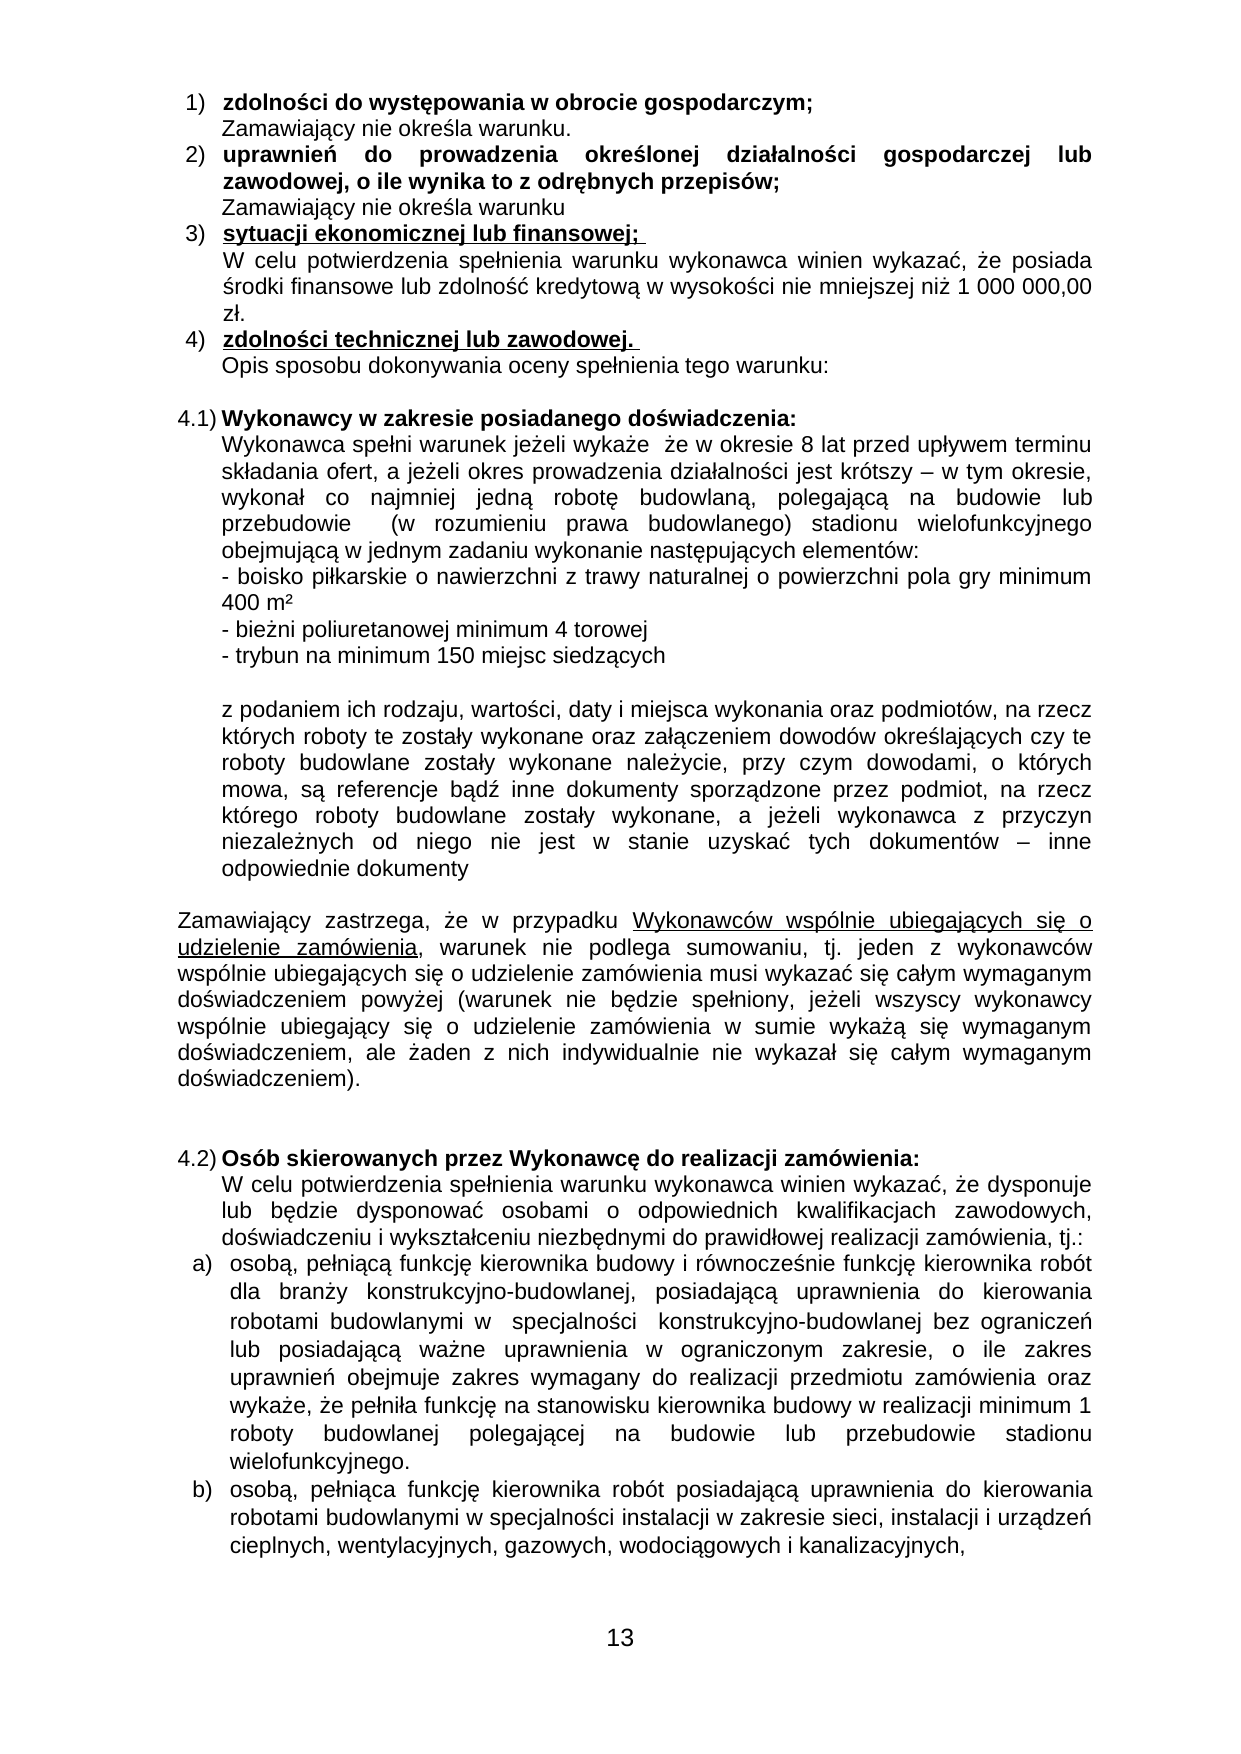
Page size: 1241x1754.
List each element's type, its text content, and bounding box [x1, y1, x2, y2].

text - trybun na minimum 150 miejsc siedzących [221, 642, 1093, 668]
text Wykonawca spełni warunek jeżeli wykaże że w okresie 8 lat przed upływem terminu składania ofert, a jeżeli okres prowadzenia działalności jest krótszy – w tym okresie, wykonał co najmniej jedną robotę budowlaną, polegającą na budowie lub przebudowie (w rozumieniu prawa budowlanego) stadionu wielofunkcyjnego obejmującą w jednym zadaniu wykonanie następujących elementów: [221, 431, 1093, 563]
list uprawnień do prowadzenia określonej działalności gospodarczej lub zawodowej, o ile wynika to z odrębnych przepisów; [185, 141, 1093, 194]
list zdolności do występowania w obrocie gospodarczym; [185, 89, 1093, 115]
text Zamawiający nie określa warunku. [148, 115, 1093, 141]
text - bieżni poliuretanowej minimum 4 torowej [221, 616, 1093, 642]
text Opis sposobu dokonywania oceny spełnienia tego warunku: [148, 352, 1143, 378]
text z podaniem ich rodzaju, wartości, daty i miejsca wykonania oraz podmiotów, na rzecz których roboty te zostały wykonane oraz załączeniem dowodów określających czy te roboty budowlane zostały wykonane należycie, przy czym dowodami, o których mowa, są referencje bądź inne dokumenty sporządzone przez podmiot, na rzecz którego roboty budowlane zostały wykonane, a jeżeli wykonawca z przyczyn niezależnych od niego nie jest w stanie uzyskać tych dokumentów – inne odpowiednie dokumenty [221, 696, 1093, 881]
list zdolności technicznej lub zawodowej. [185, 326, 1093, 352]
text W celu potwierdzenia spełnienia warunku wykonawca winien wykazać, że dysponuje lub będzie dysponować osobami o odpowiednich kwalifikacjach zawodowych, doświadczeniu i wykształceniu niezbędnymi do prawidłowej realizacji zamówienia, tj.: [221, 1171, 1093, 1250]
text Zamawiający nie określa warunku [148, 194, 1093, 220]
list osobą, pełniącą funkcję kierownika budowy i równocześnie funkcję kierownika robót dla branży konstrukcyjno-budowlanej, posiadającą uprawnienia do kierowania robotami budowlanymi w specjalności konstrukcyjno-budowlanej bez ograniczeń lub posiadającą ważne uprawnienia w ograniczonym zakresie, o ile zakres uprawnień obejmuje zakres wymagany do realizacji przedmiotu zamówienia oraz wykaże, że pełniła funkcję na stanowisku kierownika budowy w realizacji minimum 1 roboty budowlanej polegającej na budowie lub przebudowie stadionu wielofunkcyjnego. [192, 1250, 1093, 1474]
list sytuacji ekonomicznej lub finansowej; [185, 220, 1093, 247]
list Osób skierowanych przez Wykonawcę do realizacji zamówienia: [177, 1144, 1143, 1171]
text Zamawiający zastrzega, że w przypadku Wykonawców wspólnie ubiegających się o udzielenie zamówienia, warunek nie podlega sumowaniu, tj. jeden z wykonawców wspólnie ubiegających się o udzielenie zamówienia musi wykazać się całym wymaganym doświadczeniem powyżej (warunek nie będzie spełniony, jeżeli wszyscy wykonawcy wspólnie ubiegający się o udzielenie zamówienia w sumie wykażą się wymaganym doświadczeniem, ale żaden z nich indywidualnie nie wykazał się całym wymaganym doświadczeniem). [177, 907, 1093, 1092]
list osobą, pełniąca funkcję kierownika robót posiadającą uprawnienia do kierowania robotami budowlanymi w specjalności instalacji w zakresie sieci, instalacji i urządzeń cieplnych, wentylacyjnych, gazowych, wodociągowych i kanalizacyjnych, [192, 1476, 1093, 1558]
list Wykonawcy w zakresie posiadanego doświadczenia: [177, 405, 1143, 431]
text W celu potwierdzenia spełnienia warunku wykonawca winien wykazać, że posiada środki finansowe lub zdolność kredytową w wysokości nie mniejszej niż 1 000 000,00 zł. [223, 247, 1093, 326]
text - boisko piłkarskie o nawierzchni z trawy naturalnej o powierzchni pola gry minimum 400 m² [221, 563, 1093, 616]
